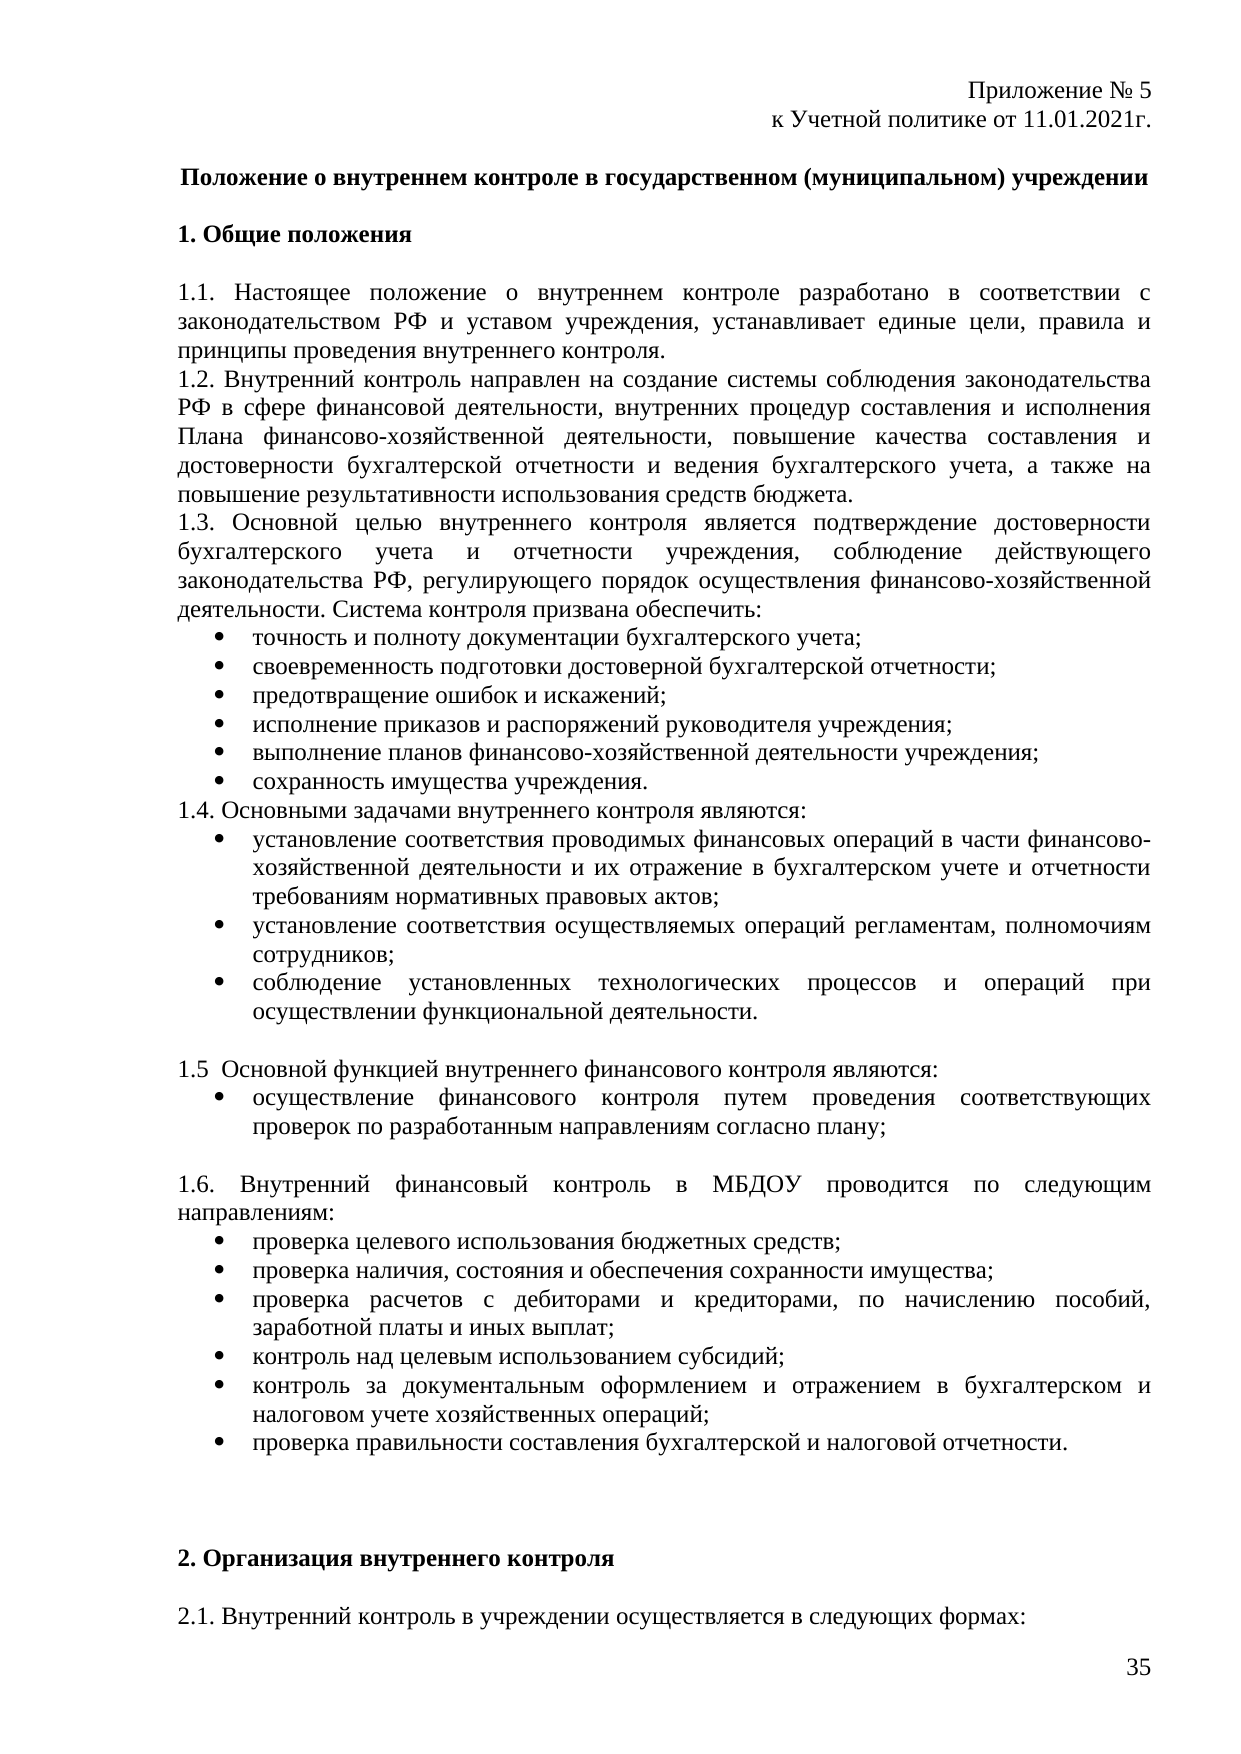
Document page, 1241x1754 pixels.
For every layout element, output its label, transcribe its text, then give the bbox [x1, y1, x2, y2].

list контроль над целевым использованием субсидий; [215, 1341, 1152, 1370]
list исполнение приказов и распоряжений руководителя учреждения; [215, 709, 1152, 737]
list проверка расчетов с дебиторами и кредиторами, по начислению пособий, заработной платы и иных выплат; [215, 1284, 1152, 1341]
list осуществление финансового контроля путем проведения соответствующих проверок по разработанным направлениям согласно плану; [215, 1082, 1152, 1140]
list выполнение планов финансово-хозяйственной деятельности учреждения; [215, 737, 1152, 766]
list сохранность имущества учреждения. [215, 766, 1152, 795]
list Основной функцией внутреннего финансового контроля являются: [177, 1054, 1152, 1082]
list контроль за документальным оформлением и отражением в бухгалтерском и налоговом учете хозяйственных операций; [215, 1370, 1152, 1427]
list проверка наличия, состояния и обеспечения сохранности имущества; [215, 1255, 1152, 1284]
text 1. Общие положения [177, 219, 1152, 248]
list Приложение № 5 [177, 75, 1152, 104]
text 1.2. Внутренний контроль направлен на создание системы соблюдения законодательства РФ в сфере финансовой деятельности, внутренних процедур составления и исполнения Плана финансово-хозяйственной деятельности, повышение качества составления и достоверности бухгалтерской отчетности и ведения бухгалтерского учета, а также на повышение результативности использования средств бюджета. [177, 364, 1152, 507]
text 2.1. Внутренний контроль в учреждении осуществляется в следующих формах: [177, 1601, 1152, 1630]
text Положение о внутреннем контроле в государственном (муниципальном) учреждении [177, 162, 1152, 190]
list предотвращение ошибок и искажений; [215, 680, 1152, 709]
list проверка целевого использования бюджетных средств; [215, 1226, 1152, 1255]
text 1.4. Основными задачами внутреннего контроля являются: [177, 795, 1152, 824]
text 1.3. Основной целью внутреннего контроля является подтверждение достоверности бухгалтерского учета и отчетности учреждения, соблюдение действующего законодательства РФ, регулирующего порядок осуществления финансово-хозяйственной деятельности. Система контроля призвана обеспечить: [177, 507, 1152, 622]
text 1.1. Настоящее положение о внутреннем контроле разработано в соответствии с законодательством РФ и уставом учреждения, устанавливает единые цели, правила и принципы проведения внутреннего контроля. [177, 277, 1152, 364]
list установление соответствия осуществляемых операций регламентам, полномочиям сотрудников; [215, 910, 1152, 967]
list точность и полноту документации бухгалтерского учета; [215, 622, 1152, 651]
list установление соответствия проводимых финансовых операций в части финансово-хозяйственной деятельности и их отражение в бухгалтерском учете и отчетности требованиям нормативных правовых актов; [215, 824, 1152, 910]
text 2. Организация внутреннего контроля [177, 1543, 1152, 1572]
text к Учетной политике от 11.01.2021г. [177, 104, 1152, 132]
text 1.6. Внутренний финансовый контроль в МБДОУ проводится по следующим направлениям: [177, 1169, 1152, 1226]
list своевременность подготовки достоверной бухгалтерской отчетности; [215, 651, 1152, 680]
list проверка правильности составления бухгалтерской и налоговой отчетности. [215, 1427, 1152, 1456]
list соблюдение установленных технологических процессов и операций при осуществлении функциональной деятельности. [215, 967, 1152, 1025]
